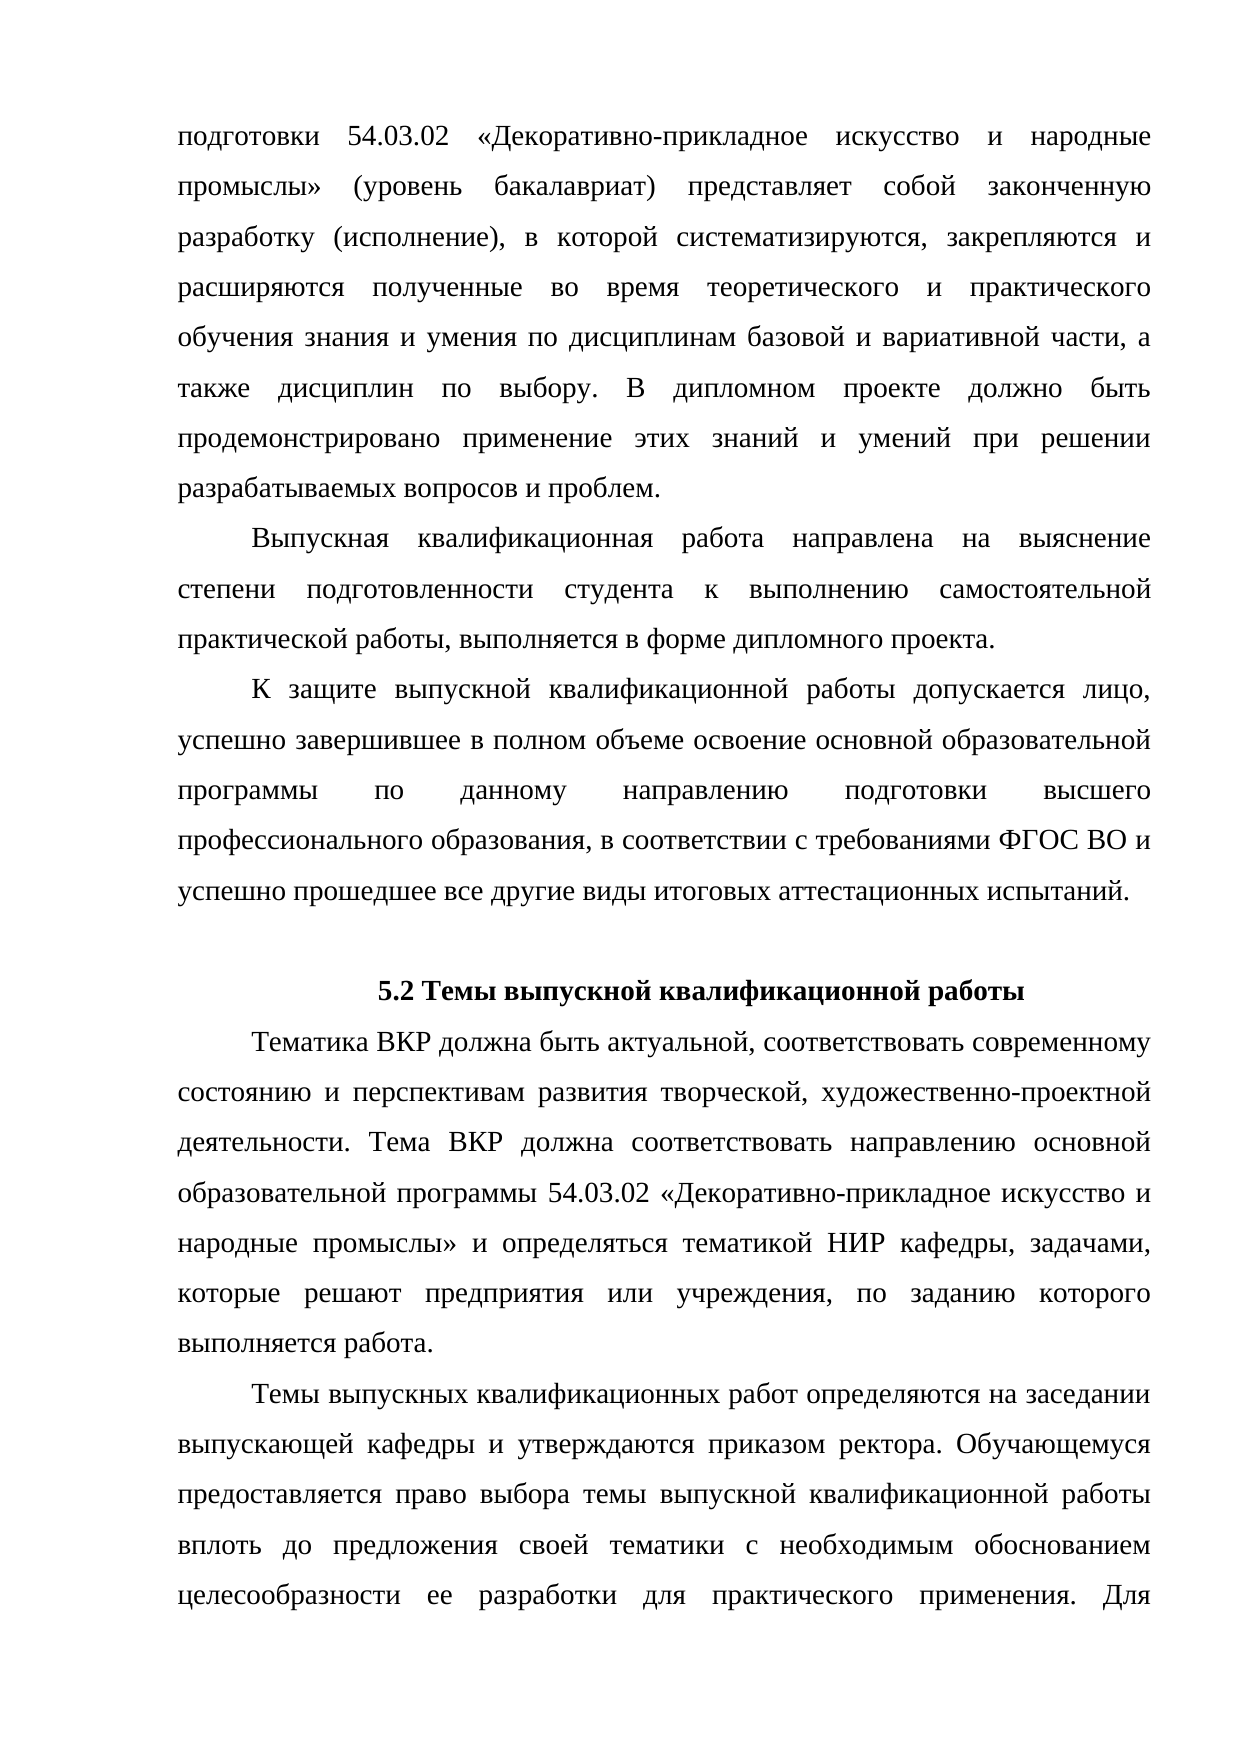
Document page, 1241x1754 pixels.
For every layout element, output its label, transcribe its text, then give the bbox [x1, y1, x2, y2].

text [177, 1376, 1152, 1611]
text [177, 118, 1152, 504]
text К защите выпускной квалификационной работы допускается лицо, успешно завершившее в полном объеме освоение основной образовательной программы по данному направлению подготовки высшего профессионального образования, в соответствии с требованиями ФГОС ВО и успешно прошедшее все другие виды итоговых аттестационных испытаний. [177, 672, 1152, 906]
text 5.2 Темы выпускной квалификационной работы [177, 973, 1152, 1007]
text Тематика ВКР должна быть актуальной, соответствовать современному состоянию и перспективам развития творческой, художественно-проектной деятельности. Тема ВКР должна соответствовать направлению основной образовательной программы 54.03.02 «Декоративно-прикладное искусство и народные промыслы» и определяться тематикой НИР кафедры, задачами, которые решают предприятия или учреждения, по заданию которого выполняется работа. [177, 1024, 1152, 1359]
text Выпускная квалификационная работа направлена на выяснение степени подготовленности студента к выполнению самостоятельной практической работы, выполняется в форме дипломного проекта. [177, 521, 1152, 655]
